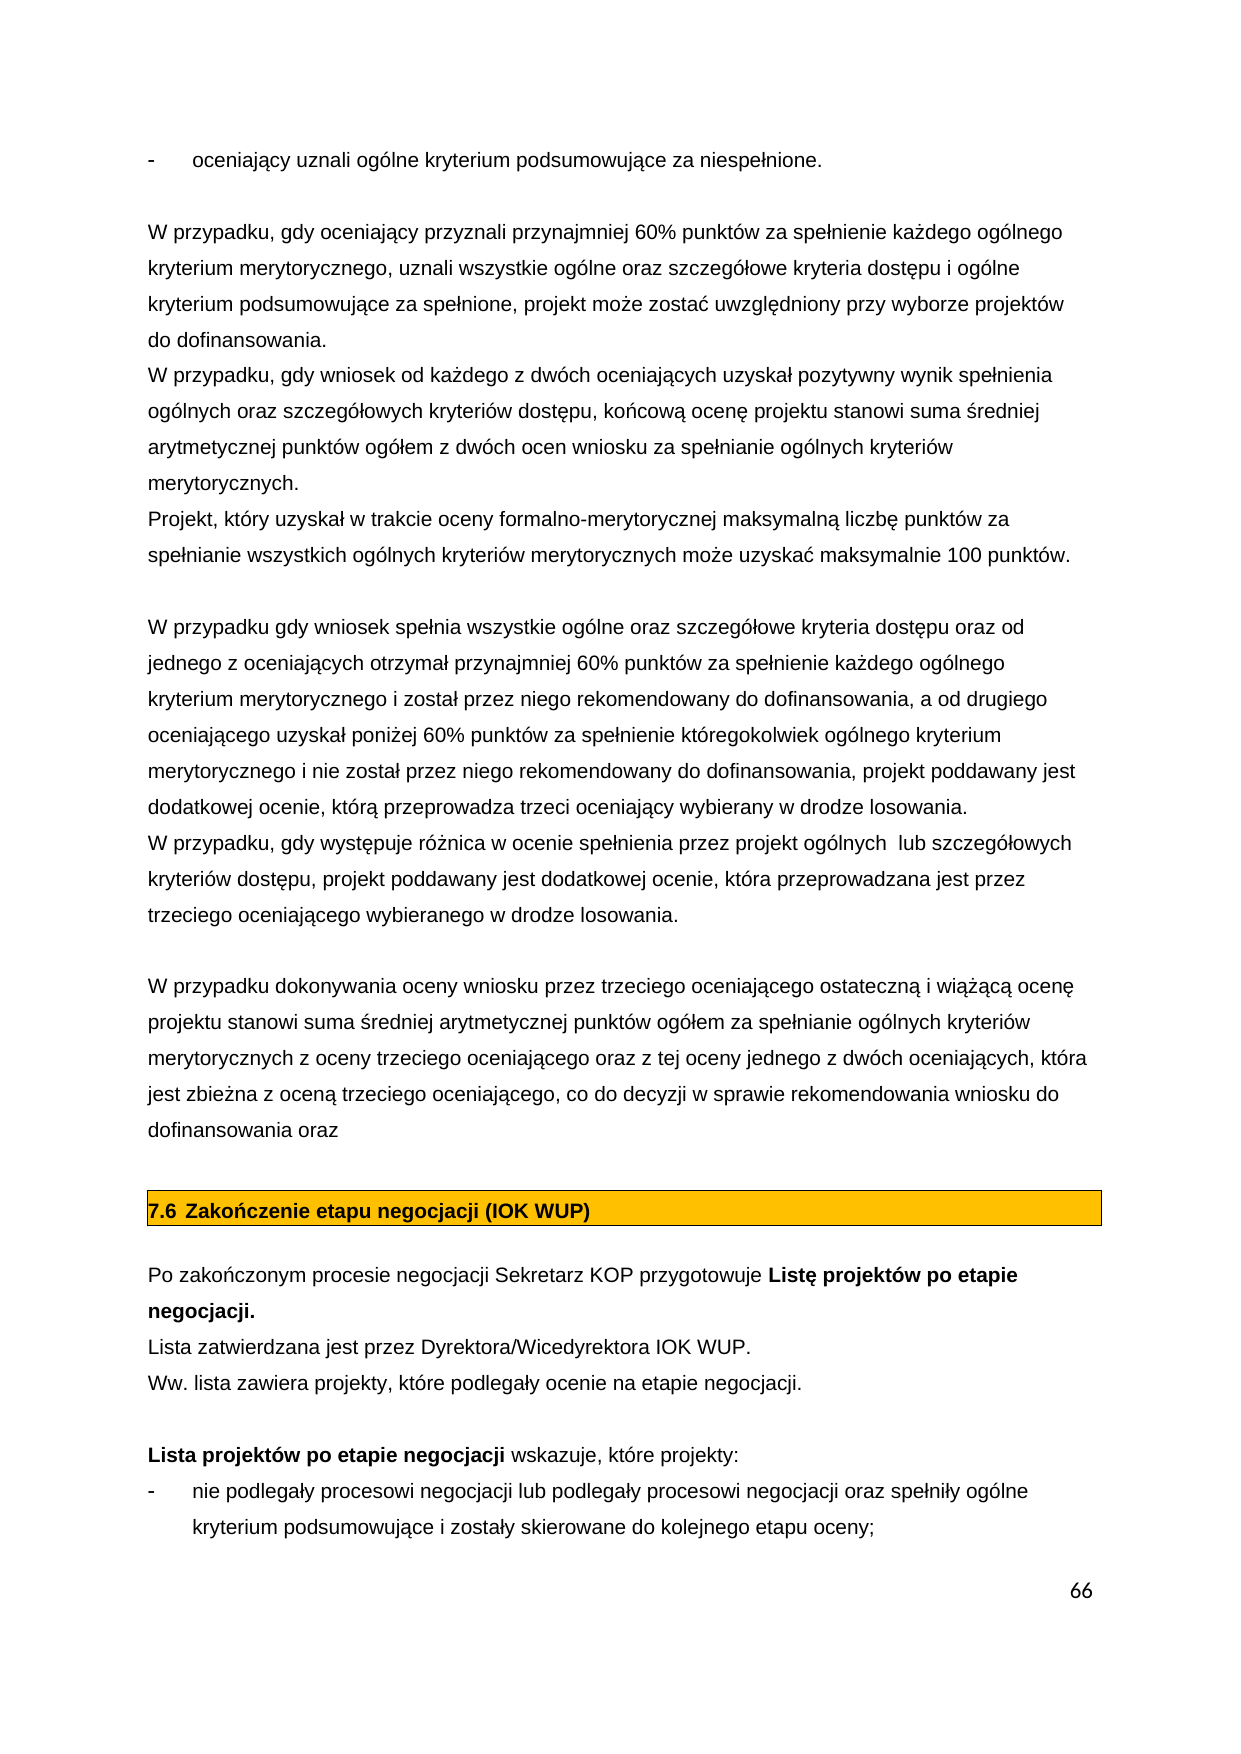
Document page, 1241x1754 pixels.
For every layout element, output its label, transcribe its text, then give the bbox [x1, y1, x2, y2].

list oceniający uznali ogólne kryterium podsumowujące za niespełnione. [148, 148, 1093, 172]
list W przypadku dokonywania oceny wniosku przez trzeciego oceniającego ostateczną i wiążącą ocenę projektu stanowi suma średniej arytmetycznej punktów ogółem za spełnianie ogólnych kryteriów merytorycznych z oceny trzeciego oceniającego oraz z tej oceny jednego z dwóch oceniających, która jest zbieżna z oceną trzeciego oceniającego, co do decyzji w sprawie rekomendowania wniosku do dofinansowania oraz [148, 974, 1093, 1142]
list W przypadku gdy wniosek spełnia wszystkie ogólne oraz szczegółowe kryteria dostępu oraz od jednego z oceniających otrzymał przynajmniej 60% punktów za spełnienie każdego ogólnego kryterium merytorycznego i został przez niego rekomendowany do dofinansowania, a od drugiego oceniającego uzyskał poniżej 60% punktów za spełnienie któregokolwiek ogólnego kryterium merytorycznego i nie został przez niego rekomendowany do dofinansowania, projekt poddawany jest dodatkowej ocenie, którą przeprowadza trzeci oceniający wybierany w drodze losowania. [148, 615, 1093, 818]
list Projekt, który uzyskał w trakcie oceny formalno-merytorycznej maksymalną liczbę punktów za spełnianie wszystkich ogólnych kryteriów merytorycznych może uzyskać maksymalnie 100 punktów. [148, 507, 1093, 567]
text Lista projektów po etapie negocjacji wskazuje, które projekty: [148, 1443, 1093, 1467]
text Ww. lista zawiera projekty, które podlegały ocenie na etapie negocjacji. [148, 1371, 1093, 1395]
list W przypadku, gdy wniosek od każdego z dwóch oceniających uzyskał pozytywny wynik spełnienia ogólnych oraz szczegółowych kryteriów dostępu, końcową ocenę projektu stanowi suma średniej arytmetycznej punktów ogółem z dwóch ocen wniosku za spełnianie ogólnych kryteriów merytorycznych. [148, 363, 1093, 495]
list W przypadku, gdy występuje różnica w ocenie spełnienia przez projekt ogólnych lub szczegółowych kryteriów dostępu, projekt poddawany jest dodatkowej ocenie, która przeprowadzana jest przez trzeciego oceniającego wybieranego w drodze losowania. [148, 831, 1093, 926]
text Lista zatwierdzana jest przez Dyrektora/Wicedyrektora IOK WUP. [148, 1335, 1093, 1359]
text Po zakończonym procesie negocjacji Sekretarz KOP przygotowuje Listę projektów po etapie negocjacji. [148, 1263, 1093, 1323]
list Zakończenie etapu negocjacji (IOK WUP) [148, 1191, 1101, 1225]
list nie podlegały procesowi negocjacji lub podlegały procesowi negocjacji oraz spełniły ogólne kryterium podsumowujące i zostały skierowane do kolejnego etapu oceny; [148, 1479, 1093, 1539]
list W przypadku, gdy oceniający przyznali przynajmniej 60% punktów za spełnienie każdego ogólnego kryterium merytorycznego, uznali wszystkie ogólne oraz szczegółowe kryteria dostępu i ogólne kryterium podsumowujące za spełnione, projekt może zostać uwzględniony przy wyborze projektów do dofinansowania. [148, 219, 1093, 351]
